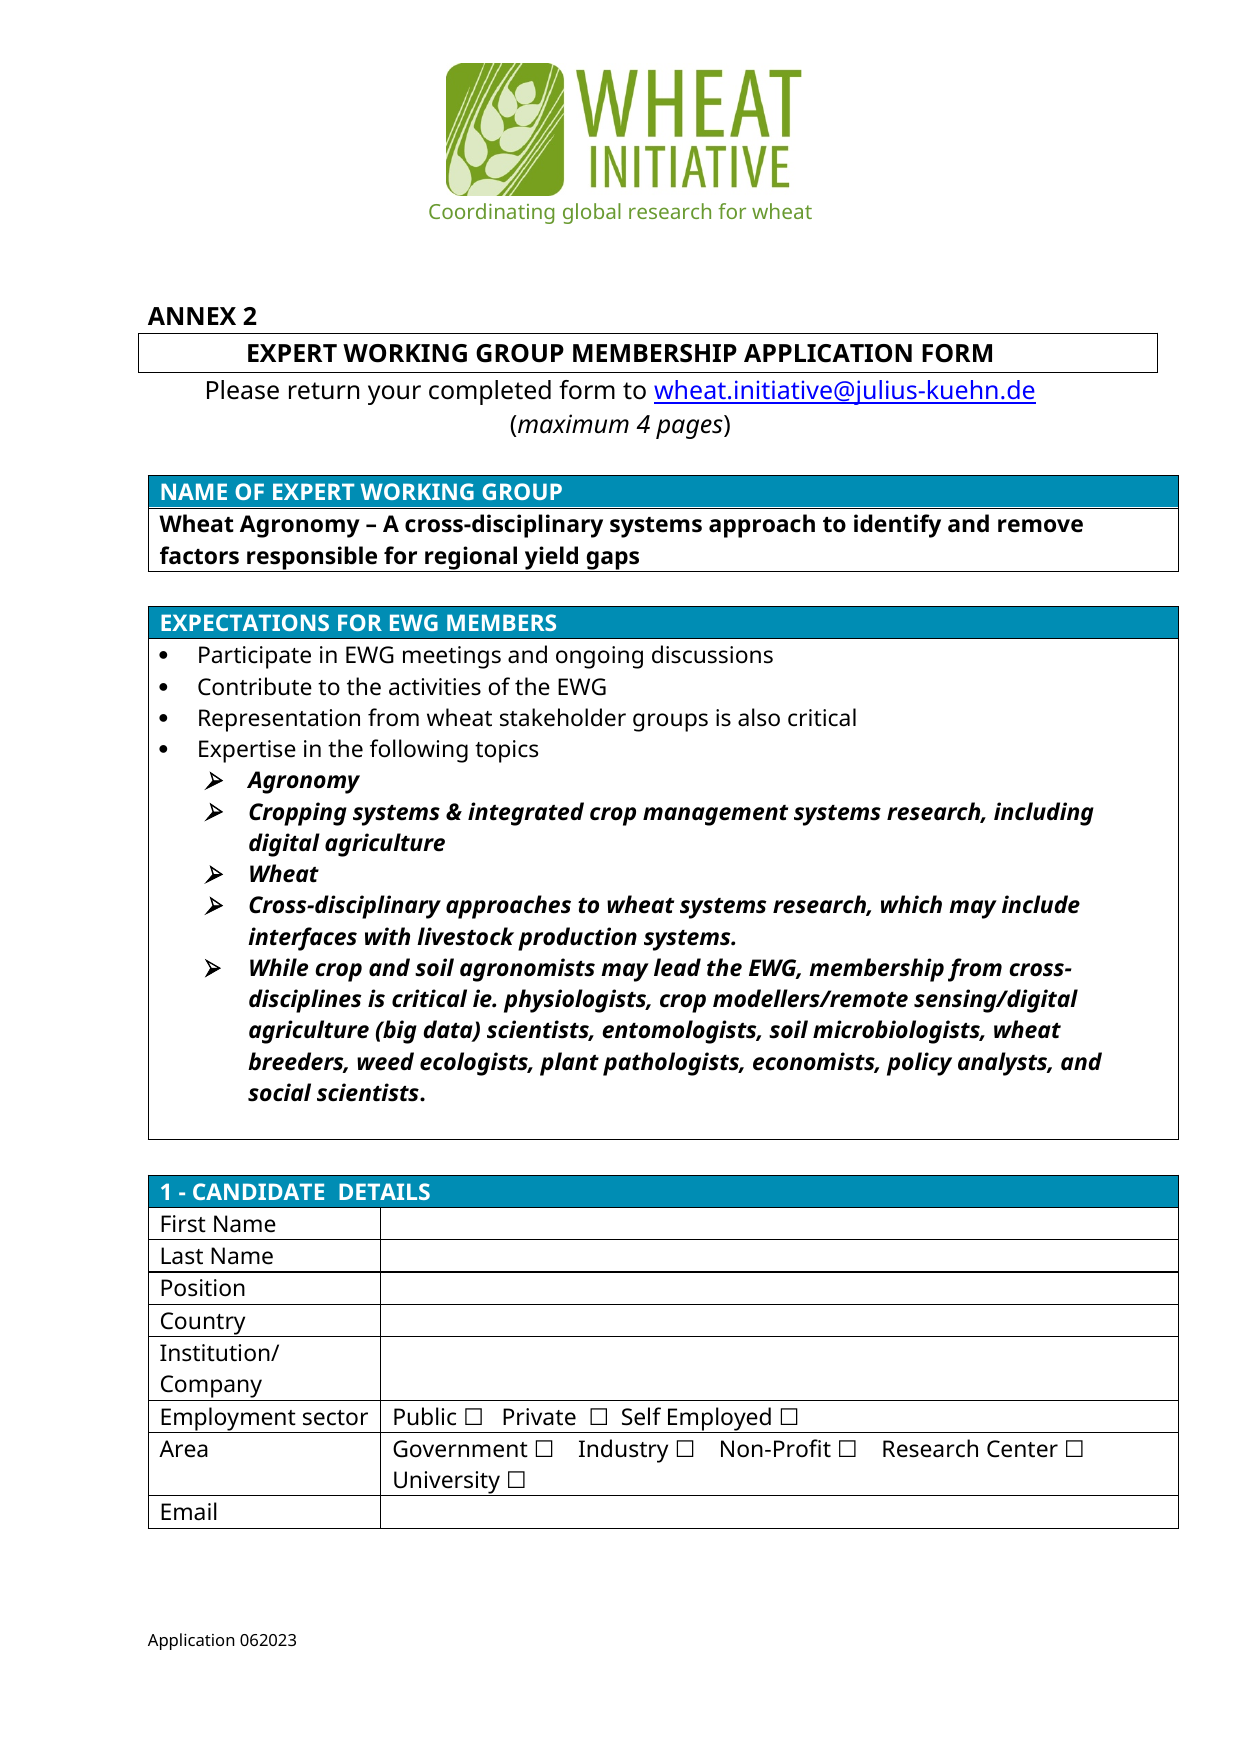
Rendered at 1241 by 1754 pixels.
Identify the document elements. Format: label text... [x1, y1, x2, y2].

table_cell [381, 1240, 1178, 1271]
table_cell [381, 1273, 1178, 1304]
table_cell Public Private Self Employed [381, 1401, 1178, 1432]
table_cell Institution/Company [149, 1337, 380, 1399]
text Please return your completed form to wheat.initiative@julius-kuehn.de (maximum 4 pages) [148, 373, 1093, 441]
text EXPERT WORKING GROUP MEMBERSHIP APPLICATION FORM [139, 334, 1157, 372]
table_cell Employment sector [149, 1401, 380, 1432]
text ANNEX 2 [148, 298, 1093, 333]
picture [446, 63, 802, 196]
table_cell Email [149, 1496, 380, 1528]
table_cell Government Industry Non-Profit Research Center University [381, 1433, 1178, 1495]
table_cell First Name [149, 1208, 380, 1239]
table_cell [381, 1496, 1178, 1528]
table_cell [381, 1305, 1178, 1336]
table_cell [381, 1208, 1178, 1239]
table_cell Last Name [149, 1240, 380, 1271]
table_cell Participate in EWG meetings and ongoing discussions Contribute to the activities of the EWG Representation from wheat stakeholder groups is also critical Expertise in the following topics Agronomy Cropping systems & integrated crop management systems research, including digital agriculture Wheat Cross-disciplinary approaches to wheat systems research, which may include interfaces with livestock production systems. While crop and soil agronomists may lead the EWG, membership from cross-disciplines is critical ie. physiologists, crop modellers/remote sensing/digital agriculture (big data) scientists, entomologists, soil microbiologists, wheat breeders, weed ecologists, plant pathologists, economists, policy analysts, and social scientists. [149, 639, 1178, 1139]
table_cell Position [149, 1273, 380, 1304]
text Coordinating global research for wheat [148, 197, 1093, 226]
table_header 1 - CANDIDATE DETAILS [149, 1176, 1178, 1207]
table_cell Area [149, 1433, 380, 1495]
table_cell Wheat Agronomy – A cross-disciplinary systems approach to identify and remove factors responsible for regional yield gaps [149, 509, 1178, 571]
table_header NAME OF EXPERT WORKING GROUP [149, 476, 1178, 507]
table_header EXPECTATIONS FOR EWG MEMBERS [149, 607, 1178, 638]
table_cell [381, 1337, 1178, 1399]
table_cell Country [149, 1305, 380, 1336]
